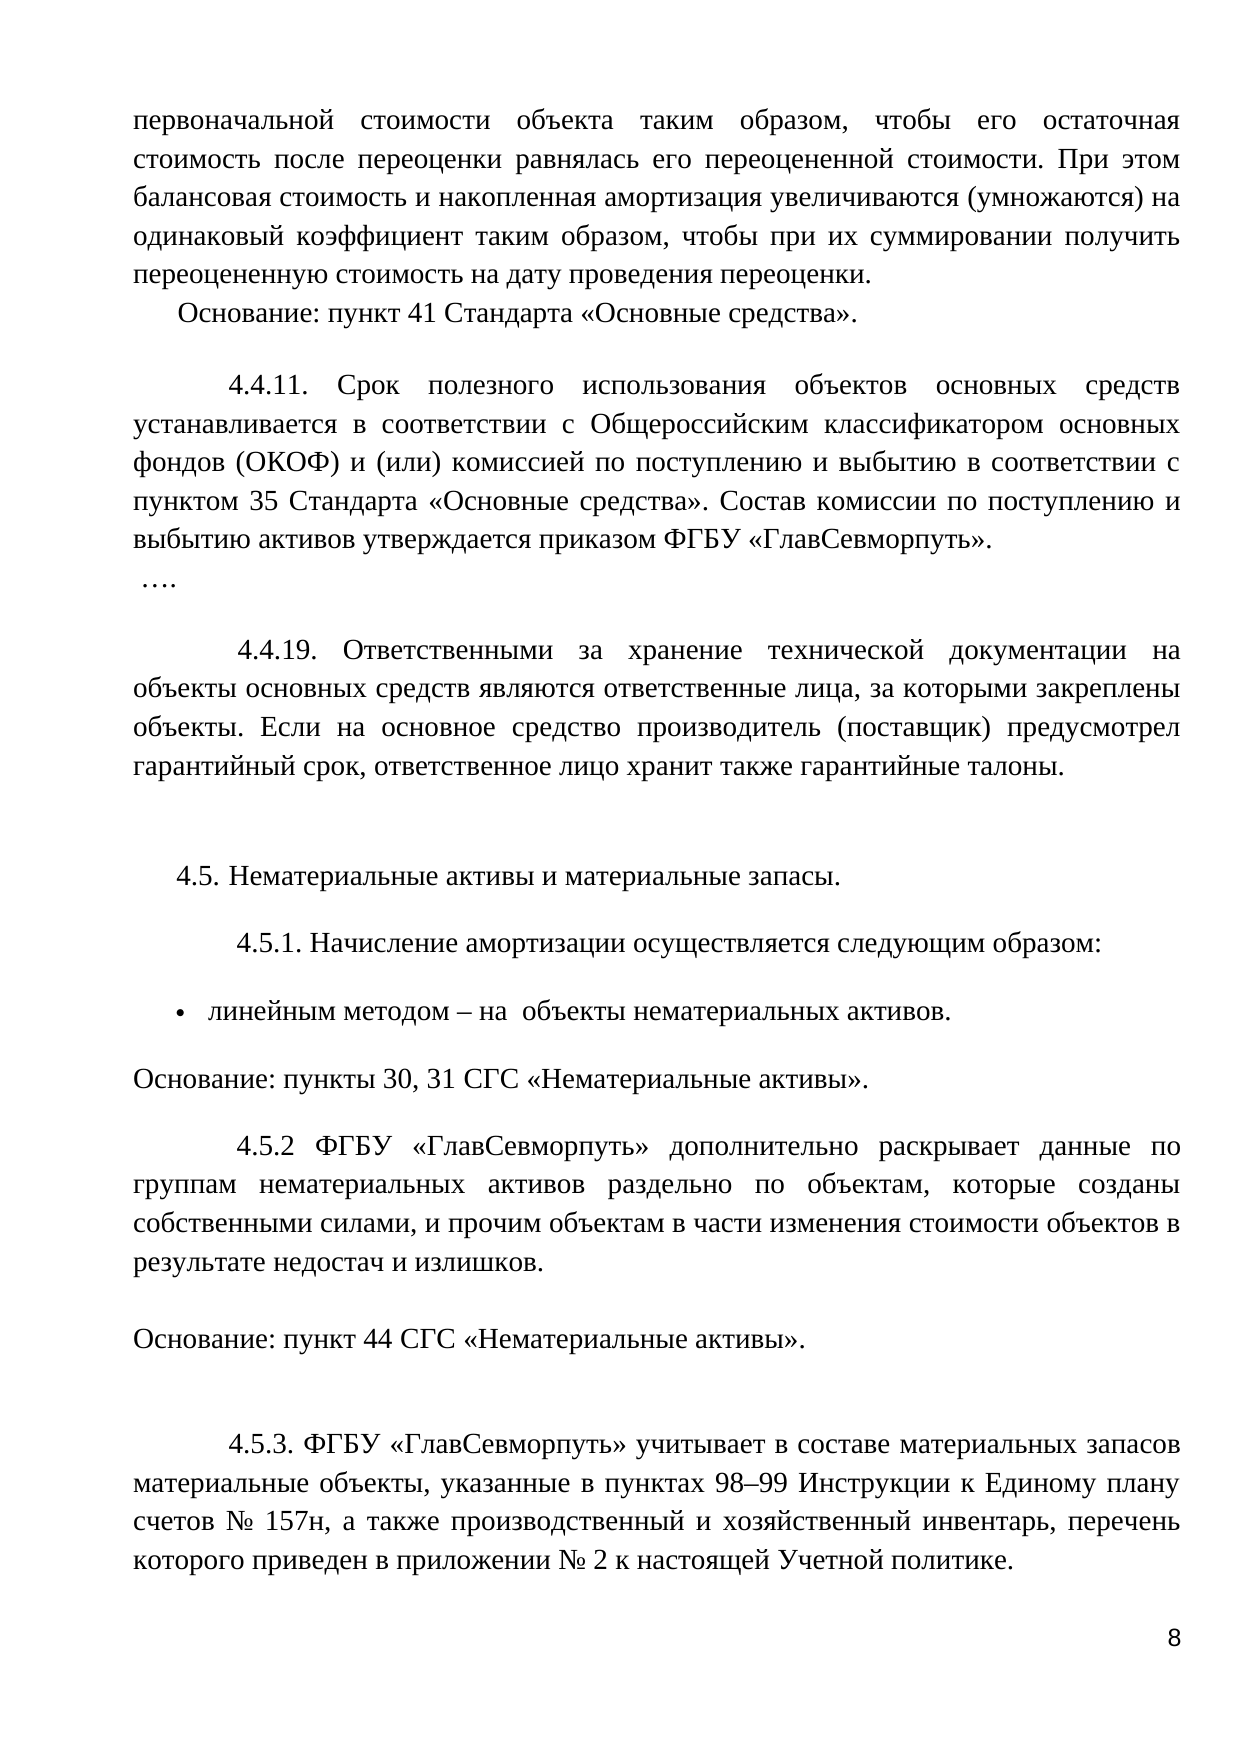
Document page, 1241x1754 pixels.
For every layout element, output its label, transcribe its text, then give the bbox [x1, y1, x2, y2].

text …. [133, 560, 1181, 593]
text 4.4.19. Ответственными за хранение технической документации на объекты основных средств являются ответственные лица, за которыми закреплены объекты. Если на основное средство производитель (поставщик) предусмотрел гарантийный срок, ответственное лицо хранит также гарантийные талоны. [133, 632, 1181, 781]
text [133, 102, 1181, 290]
text Основание: пункт 44 СГС «Нематериальные активы». [133, 1321, 1181, 1354]
text 4.4.11. Срок полезного использования объектов основных средств устанавливается в соответствии с Общероссийским классификатором основных фондов (ОКОФ) и (или) комиссией по поступлению и выбытию в соответствии с пунктом 35 Стандарта «Основные средства». Состав комиссии по поступлению и выбытию активов утверждается приказом ФГБУ «ГлавСевморпуть». [133, 367, 1181, 555]
text Основание: пункт 41 Стандарта «Основные средства». [133, 295, 1181, 329]
text 4.5.1. Начисление амортизации осуществляется следующим образом: [214, 925, 1181, 959]
text 4.5.2 ФГБУ «ГлавСевморпуть» дополнительно раскрывает данные по группам нематериальных активов раздельно по объектам, которые созданы собственными силами, и прочим объектам в части изменения стоимости объектов в результате недостач и излишков. [133, 1128, 1181, 1277]
list Нематериальные активы и материальные запасы. [176, 858, 1181, 892]
text Основание: пункты 30, 31 СГС «Нематериальные активы». [133, 1061, 1181, 1094]
text 4.5.3. ФГБУ «ГлавСевморпуть» учитывает в составе материальных запасов материальные объекты, указанные в пунктах 98–99 Инструкции к Единому плану счетов № 157н, а также производственный и хозяйственный инвентарь, перечень которого приведен в приложении № 2 к настоящей Учетной политике. [133, 1426, 1181, 1576]
list линейным методом – на объекты нематериальных активов. [177, 993, 1162, 1027]
